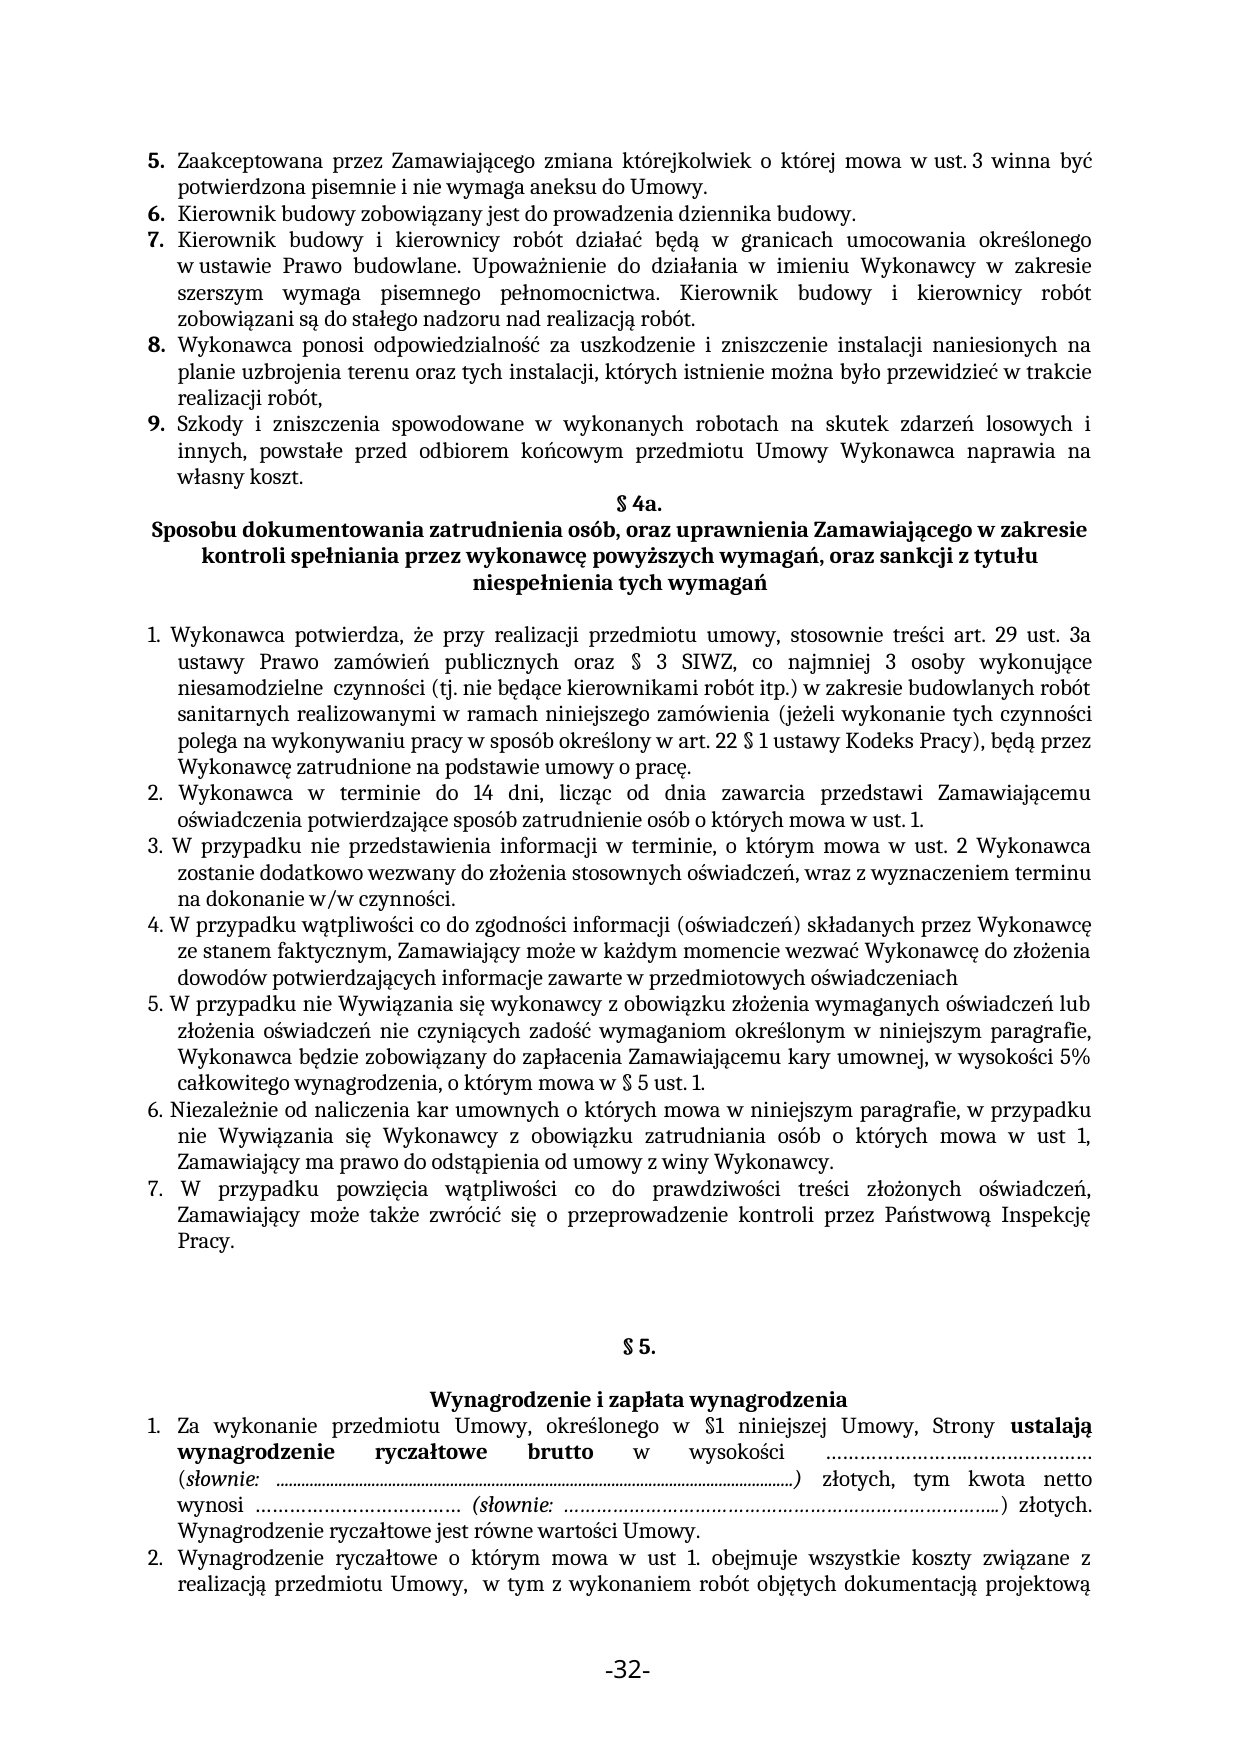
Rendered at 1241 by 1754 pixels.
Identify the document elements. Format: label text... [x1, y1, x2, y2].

list Wykonawca ponosi odpowiedzialność za uszkodzenie i zniszczenie instalacji naniesionych na planie uzbrojenia terenu oraz tych instalacji, których istnienie można było przewidzieć w trakcie realizacji robót, [148, 332, 1092, 411]
text § 5. [185, 1334, 1092, 1360]
text 7. W przypadku powzięcia wątpliwości co do prawdziwości treści złożonych oświadczeń, Zamawiający może także zwrócić się o przeprowadzenie kontroli przez Państwową Inspekcję Pracy. [148, 1176, 1092, 1254]
list Kierownik budowy i kierownicy robót działać będą w granicach umocowania określonego w ustawie Prawo budowlane. Upoważnienie do działania w imieniu Wykonawcy w zakresie szerszym wymaga pisemnego pełnomocnictwa. Kierownik budowy i kierownicy robót zobowiązani są do stałego nadzoru nad realizacją robót. [148, 227, 1092, 332]
list Kierownik budowy zobowiązany jest do prowadzenia dziennika budowy. [148, 200, 1092, 227]
text 6. Niezależnie od naliczenia kar umownych o których mowa w niniejszym paragrafie, w przypadku nie Wywiązania się Wykonawcy z obowiązku zatrudniania osób o których mowa w ust 1, Zamawiający ma prawo do odstąpienia od umowy z winy Wykonawcy. [148, 1096, 1092, 1176]
text § 4a. [185, 490, 1092, 517]
text 5. W przypadku nie Wywiązania się wykonawcy z obowiązku złożenia wymaganych oświadczeń lub złożenia oświadczeń nie czyniących zadość wymaganiom określonym w niniejszym paragrafie, Wykonawca będzie zobowiązany do zapłacenia Zamawiającemu kary umownej, w wysokości 5% całkowitego wynagrodzenia, o którym mowa w § 5 ust. 1. [148, 991, 1092, 1096]
list Szkody i zniszczenia spowodowane w wykonanych robotach na skutek zdarzeń losowych i innych, powstałe przed odbiorem końcowym przedmiotu Umowy Wykonawca naprawia na własny koszt. [148, 411, 1092, 490]
text Wynagrodzenie i zapłata wynagrodzenia [185, 1386, 1092, 1413]
text 3. W przypadku nie przedstawienia informacji w terminie, o którym mowa w ust. 2 Wykonawca zostanie dodatkowo wezwany do złożenia stosownych oświadczeń, wraz z wyznaczeniem terminu na dokonanie w/w czynności. [148, 833, 1092, 912]
text 1. Wykonawca potwierdza, że przy realizacji przedmiotu umowy, stosownie treści art. 29 ust. 3a ustawy Prawo zamówień publicznych oraz § 3 SIWZ, co najmniej 3 osoby wykonujące niesamodzielne czynności (tj. nie będące kierownikami robót itp.) w zakresie budowlanych robót sanitarnych realizowanymi w ramach niniejszego zamówienia (jeżeli wykonanie tych czynności polega na wykonywaniu pracy w sposób określony w art. 22 § 1 ustawy Kodeks Pracy), będą przez Wykonawcę zatrudnione na podstawie umowy o pracę. [148, 622, 1092, 780]
list Za wykonanie przedmiotu Umowy, określonego w §1 niniejszej Umowy, Strony ustalają wynagrodzenie ryczałtowe brutto w wysokości ……………………..………………… (słownie: .............................................................................................................................) złotych, tym kwota netto wynosi ……………………………… (słownie: ……………………………………………………………………..) złotych. Wynagrodzenie ryczałtowe jest równe wartości Umowy. [148, 1413, 1092, 1544]
list Zaakceptowana przez Zamawiającego zmiana którejkolwiek o której mowa w ust. 3 winna być potwierdzona pisemnie i nie wymaga aneksu do Umowy. [148, 148, 1092, 200]
text Sposobu dokumentowania zatrudnienia osób, oraz uprawnienia Zamawiającego w zakresie kontroli spełniania przez wykonawcę powyższych wymagań, oraz sankcji z tytułu niespełnienia tych wymagań [148, 517, 1092, 596]
text 2. Wykonawca w terminie do 14 dni, licząc od dnia zawarcia przedstawi Zamawiającemu oświadczenia potwierdzające sposób zatrudnienie osób o których mowa w ust. 1. [148, 780, 1092, 833]
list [148, 1544, 1092, 1597]
text 4. W przypadku wątpliwości co do zgodności informacji (oświadczeń) składanych przez Wykonawcę ze stanem faktycznym, Zamawiający może w każdym momencie wezwać Wykonawcę do złożenia dowodów potwierdzających informacje zawarte w przedmiotowych oświadczeniach [148, 912, 1092, 991]
